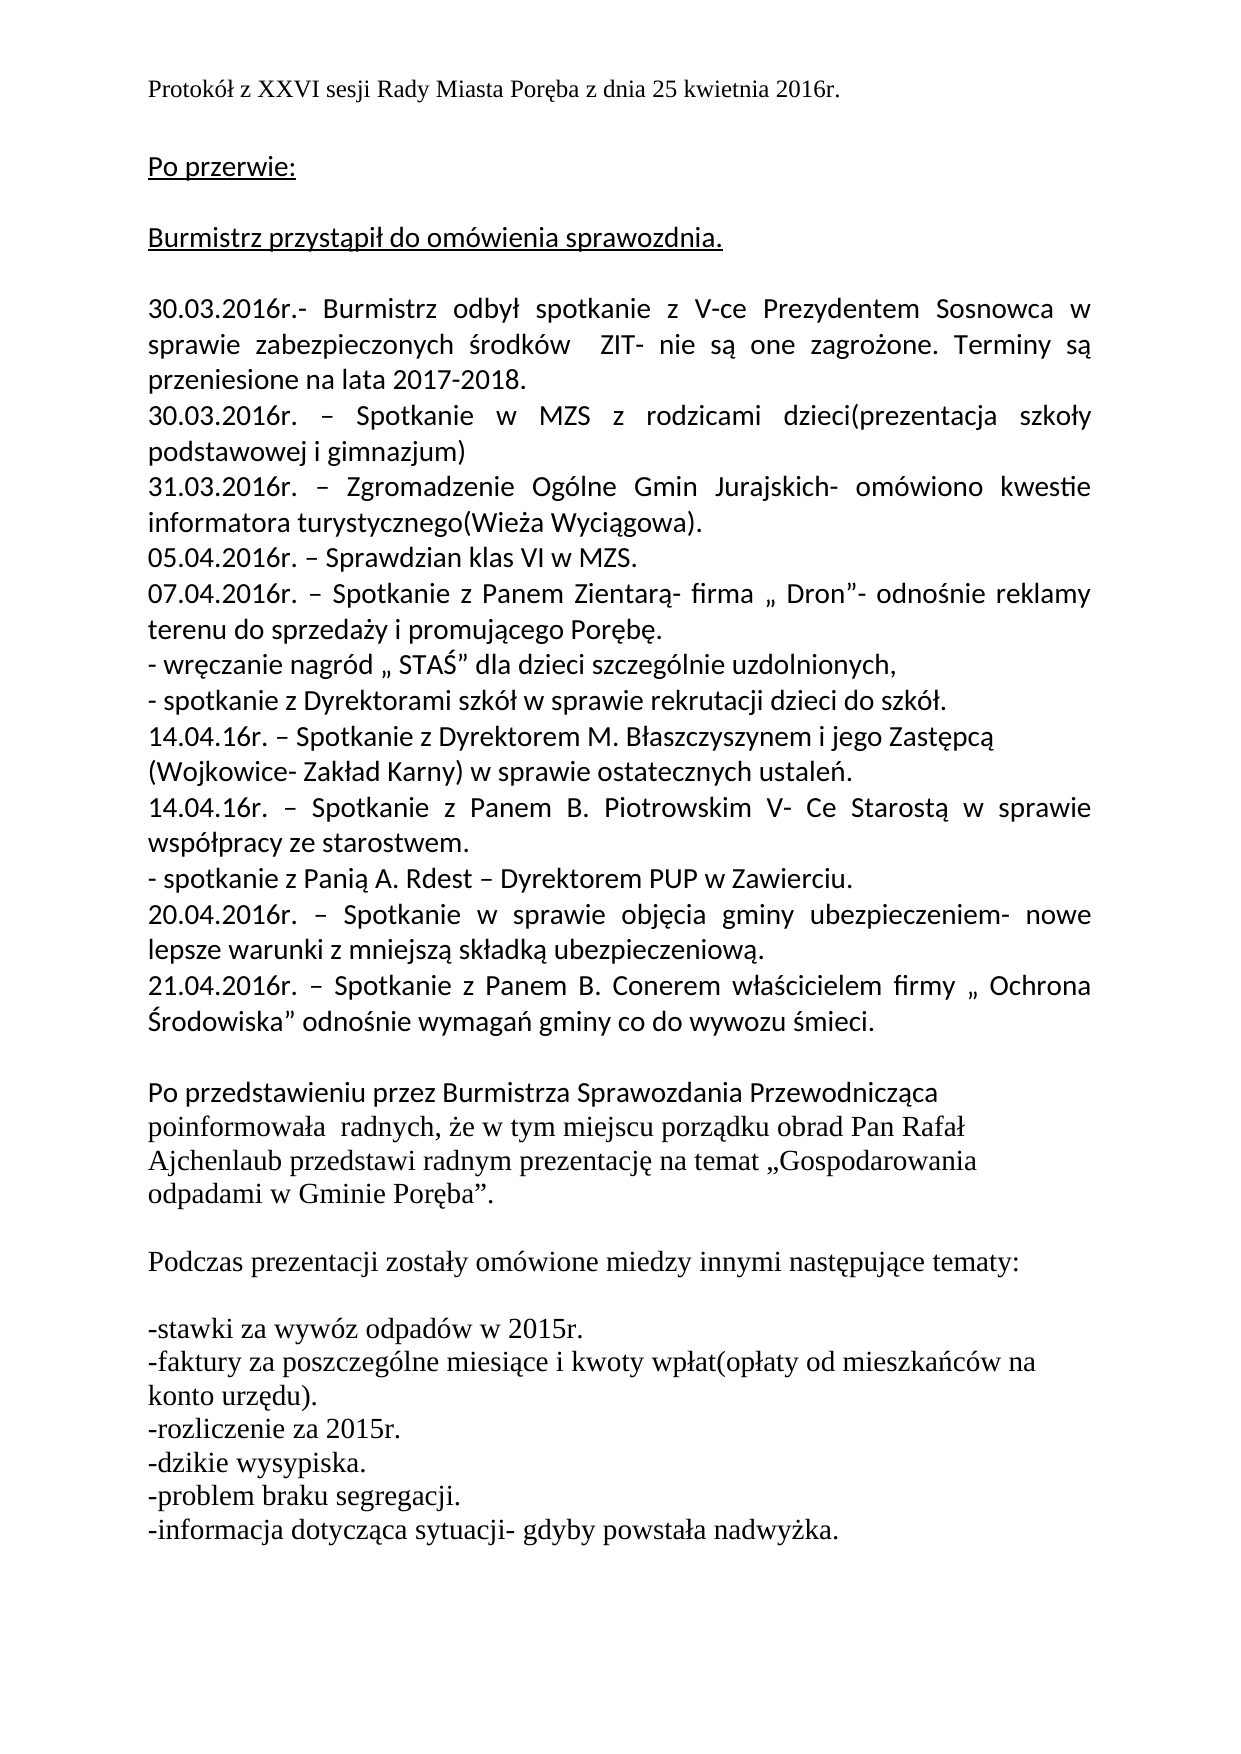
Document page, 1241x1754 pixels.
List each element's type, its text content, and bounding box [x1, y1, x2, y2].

text -problem braku segregacji. [148, 1478, 1093, 1512]
text 14.04.16r. – Spotkanie z Dyrektorem M. Błaszczyszynem i jego Zastępcą [148, 718, 1093, 753]
text -informacja dotycząca sytuacji- gdyby powstała nadwyżka. [148, 1512, 1093, 1546]
text 30.03.2016r. – Spotkanie w MZS z rodzicami dzieci(prezentacja szkoły podstawowej i gimnazjum) [148, 397, 1093, 468]
text 21.04.2016r. – Spotkanie z Panem B. Conerem właścicielem firmy „ Ochrona Środowiska” odnośnie wymagań gminy co do wywozu śmieci. [148, 967, 1093, 1038]
text 07.04.2016r. – Spotkanie z Panem Zientarą- firma „ Dron”- odnośnie reklamy terenu do sprzedaży i promującego Porębę. [148, 575, 1093, 646]
text Podczas prezentacji zostały omówione miedzy innymi następujące tematy: [148, 1244, 1093, 1277]
text -faktury za poszczególne miesiące i kwoty wpłat(opłaty od mieszkańców na konto urzędu). [148, 1344, 1093, 1411]
text - spotkanie z Panią A. Rdest – Dyrektorem PUP w Zawierciu. [148, 860, 1093, 896]
text -rozliczenie za 2015r. [148, 1411, 1093, 1445]
text - wręczanie nagród „ STAŚ” dla dzieci szczególnie uzdolnionych, [148, 646, 1093, 682]
text 30.03.2016r.- Burmistrz odbył spotkanie z V-ce Prezydentem Sosnowca w sprawie zabezpieczonych środków ZIT- nie są one zagrożone. Terminy są przeniesione na lata 2017-2018. [148, 290, 1093, 397]
text Po przedstawieniu przez Burmistrza Sprawozdania Przewodnicząca poinformowała radnych, że w tym miejscu porządku obrad Pan Rafał Ajchenlaub przedstawi radnym prezentację na temat „Gospodarowania odpadami w Gminie Poręba”. [148, 1074, 1093, 1210]
text Po przerwie: [148, 148, 1093, 183]
text (Wojkowice- Zakład Karny) w sprawie ostatecznych ustaleń. [148, 753, 1093, 789]
text -stawki za wywóz odpadów w 2015r. [148, 1311, 1093, 1344]
text - spotkanie z Dyrektorami szkół w sprawie rekrutacji dzieci do szkół. [148, 682, 1093, 718]
text 14.04.16r. – Spotkanie z Panem B. Piotrowskim V- Ce Starostą w sprawie współpracy ze starostwem. [148, 789, 1093, 860]
text 31.03.2016r. – Zgromadzenie Ogólne Gmin Jurajskich- omówiono kwestie informatora turystycznego(Wieża Wyciągowa). [148, 468, 1093, 539]
text 05.04.2016r. – Sprawdzian klas VI w MZS. [148, 539, 1093, 575]
text 20.04.2016r. – Spotkanie w sprawie objęcia gminy ubezpieczeniem- nowe lepsze warunki z mniejszą składką ubezpieczeniową. [148, 896, 1093, 967]
text -dzikie wysypiska. [148, 1445, 1093, 1478]
text Burmistrz przystąpił do omówienia sprawozdnia. [148, 219, 1093, 254]
